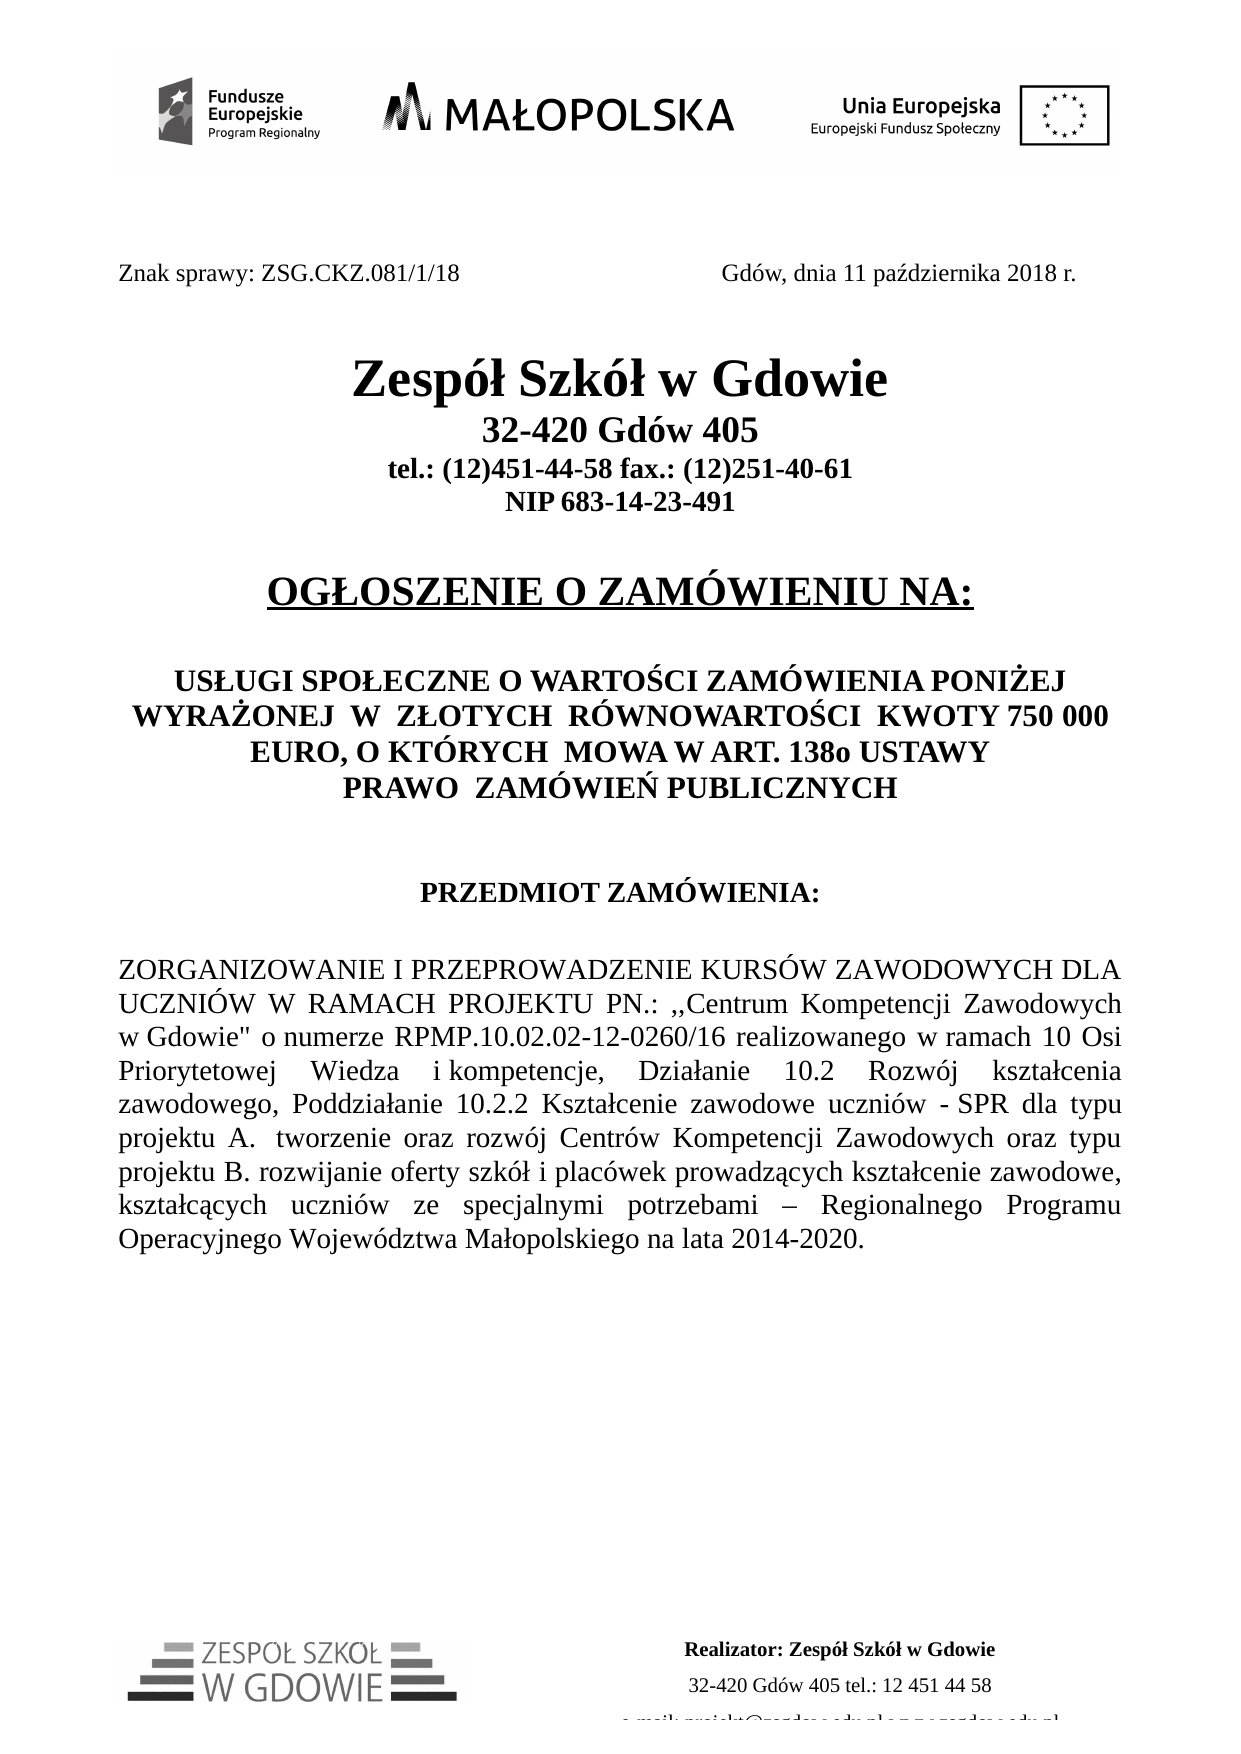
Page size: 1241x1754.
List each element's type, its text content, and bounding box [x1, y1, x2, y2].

text tel.: (12)451-44-58 fax.: (12)251-40-61 [118, 451, 1122, 484]
text USŁUGI SPOŁECZNE O WARTOŚCI ZAMÓWIENIA PONIŻEJ WYRAŻONEJ W ZŁOTYCH RÓWNOWARTOŚCI KWOTY 750 000 EURO, O KTÓRYCH MOWA W ART. 138o USTAWY [118, 662, 1122, 769]
text PRAWO ZAMÓWIEŃ PUBLICZNYCH [118, 769, 1122, 806]
text OGŁOSZENIE O ZAMÓWIENIU NA: [118, 566, 1122, 614]
text ZORGANIZOWANIE I PRZEPROWADZENIE KURSÓW ZAWODOWYCH DLA UCZNIÓW W RAMACH PROJEKTU PN.: ,,Centrum Kompetencji Zawodowych w Gdowie" o numerze RPMP.10.02.02-12-0260/16 realizowanego w ramach 10 Osi Priorytetowej Wiedza i kompetencje, Działanie 10.2 Rozwój kształcenia zawodowego, Poddziałanie 10.2.2 Kształcenie zawodowe uczniów - SPR dla typu projektu A. tworzenie oraz rozwój Centrów Kompetencji Zawodowych oraz typu projektu B. rozwijanie oferty szkół i placówek prowadzących kształcenie zawodowe, kształcących uczniów ze specjalnymi potrzebami – Regionalnego Programu Operacyjnego Województwa Małopolskiego na lata 2014-2020. [118, 952, 1122, 1254]
picture [118, 1642, 467, 1702]
text PRZEDMIOT ZAMÓWIENIA: [118, 875, 1122, 908]
text Zespół Szkół w Gdowie [118, 346, 1122, 408]
text NIP 683-14-23-491 [118, 484, 1122, 518]
subtitle Znak sprawy: ZSG.CKZ.081/1/18 Gdów, dnia 11 października 2018 r. [118, 258, 1122, 287]
picture [114, 47, 1118, 176]
text 32-420 Gdów 405 [118, 408, 1122, 451]
